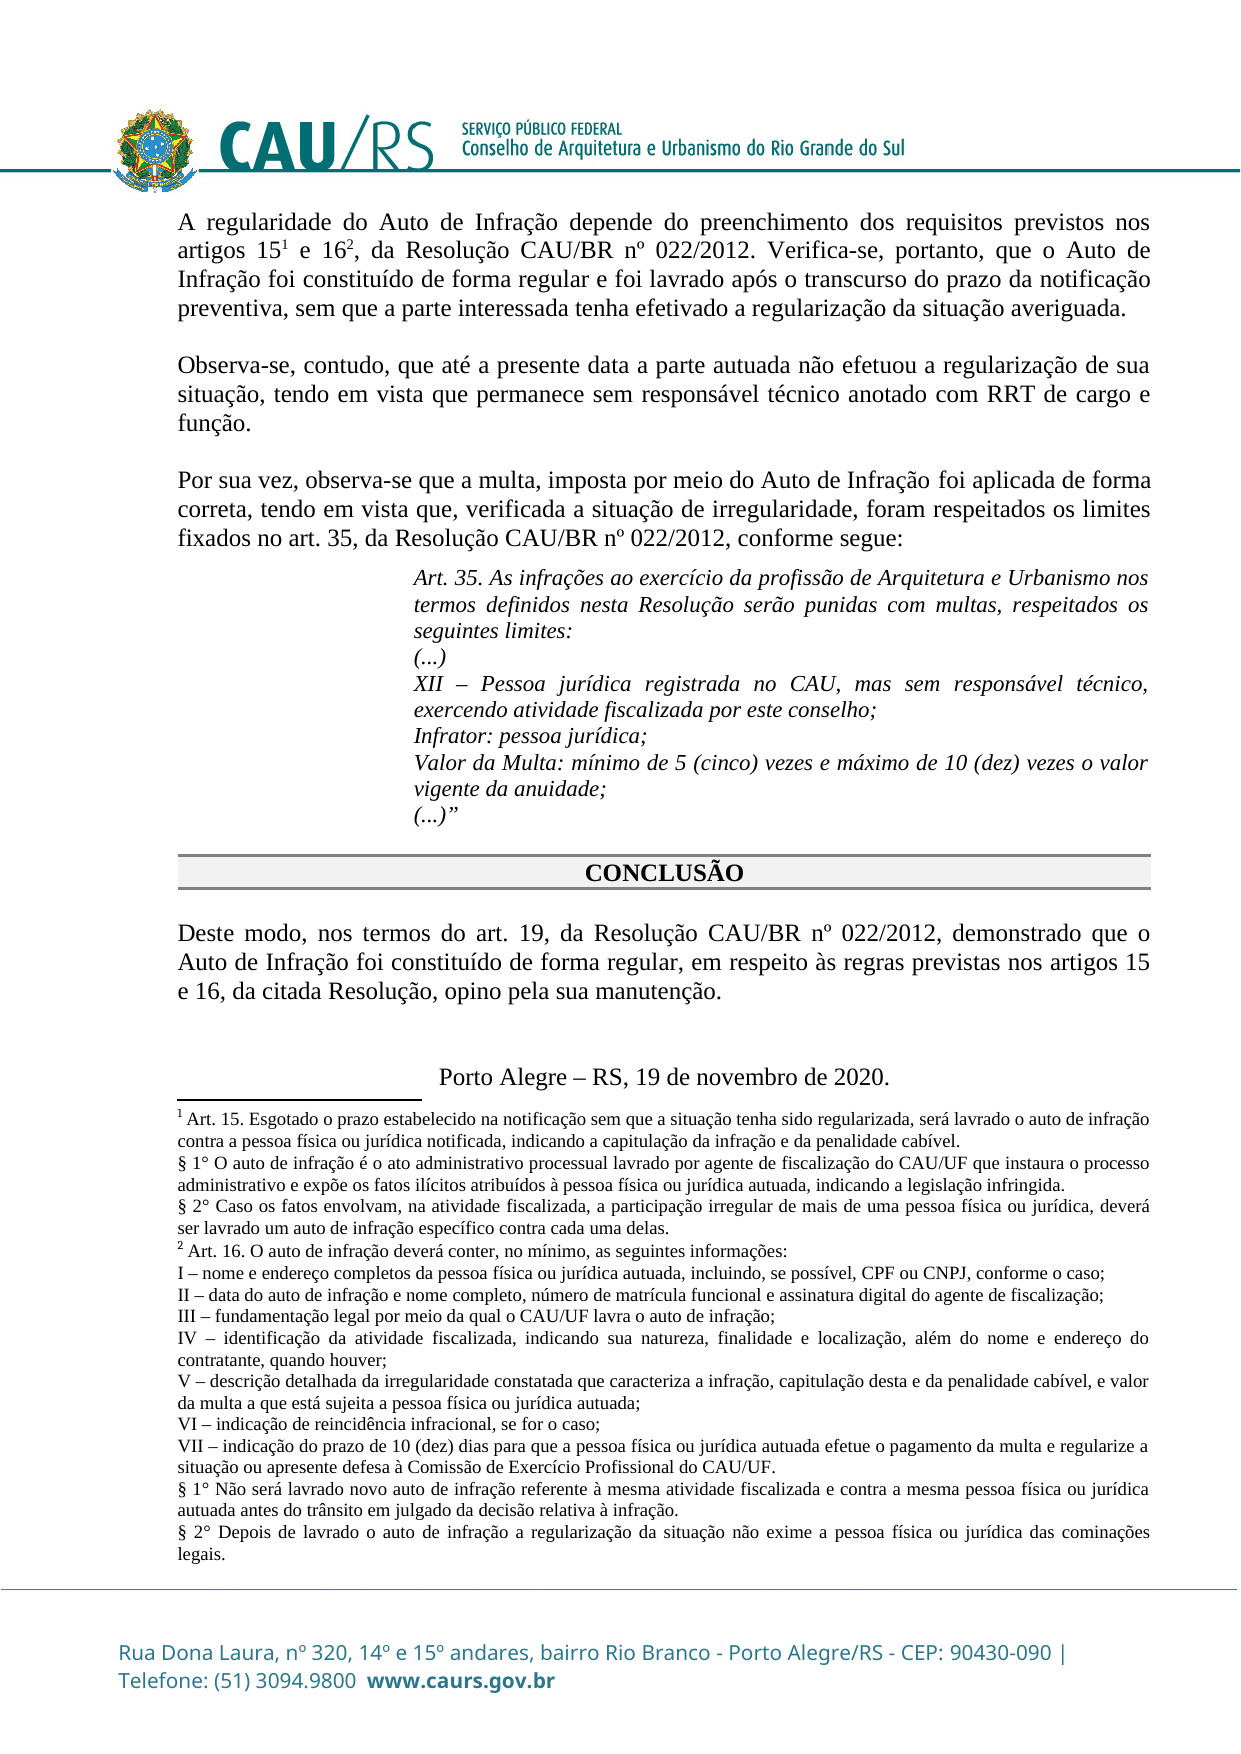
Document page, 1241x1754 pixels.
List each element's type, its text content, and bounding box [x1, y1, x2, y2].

text Infrator: pessoa jurídica; [413, 722, 1152, 749]
text (...) [413, 643, 1152, 670]
picture [0, 43, 1241, 203]
text A regularidade do Auto de Infração depende do preenchimento dos requisitos previstos nos artigos 15 e 16, da Resolução CAU/BR nº 022/2012. Verifica-se, portanto, que o Auto de Infração foi constituído de forma regular e foi lavrado após o transcurso do prazo da notificação preventiva, sem que a parte interessada tenha efetivado a regularização da situação averiguada. [177, 207, 1152, 322]
text (...)” [413, 801, 1152, 828]
text Art. 35. As infrações ao exercício da profissão de Arquitetura e Urbanismo nos termos definidos nesta Resolução serão punidas com multas, respeitados os seguintes limites: [413, 564, 1152, 643]
text Porto Alegre – RS, 19 de novembro de 2020. [177, 1062, 1152, 1091]
text Por sua vez, observa-se que a multa, imposta por meio do Auto de Infração foi aplicada de forma correta, tendo em vista que, verificada a situação de irregularidade, foram respeitados os limites fixados no art. 35, da Resolução CAU/BR nº 022/2012, conforme segue: [177, 466, 1152, 552]
text Valor da Multa: mínimo de 5 (cinco) vezes e máximo de 10 (dez) vezes o valor vigente da anuidade; [413, 749, 1152, 801]
text XII – Pessoa jurídica registrada no CAU, mas sem responsável técnico, exercendo atividade fiscalizada por este conselho; [413, 670, 1152, 722]
text Observa-se, contudo, que até a presente data a parte autuada não efetuou a regularização de sua situação, tendo em vista que permanece sem responsável técnico anotado com RRT de cargo e função. [177, 351, 1152, 437]
text Deste modo, nos termos do art. 19, da Resolução CAU/BR nº 022/2012, demonstrado que o Auto de Infração foi constituído de forma regular, em respeito às regras previstas nos artigos 15 e 16, da citada Resolução, opino pela sua manutenção. [177, 918, 1152, 1005]
table_header CONCLUSÃO [178, 857, 1151, 887]
